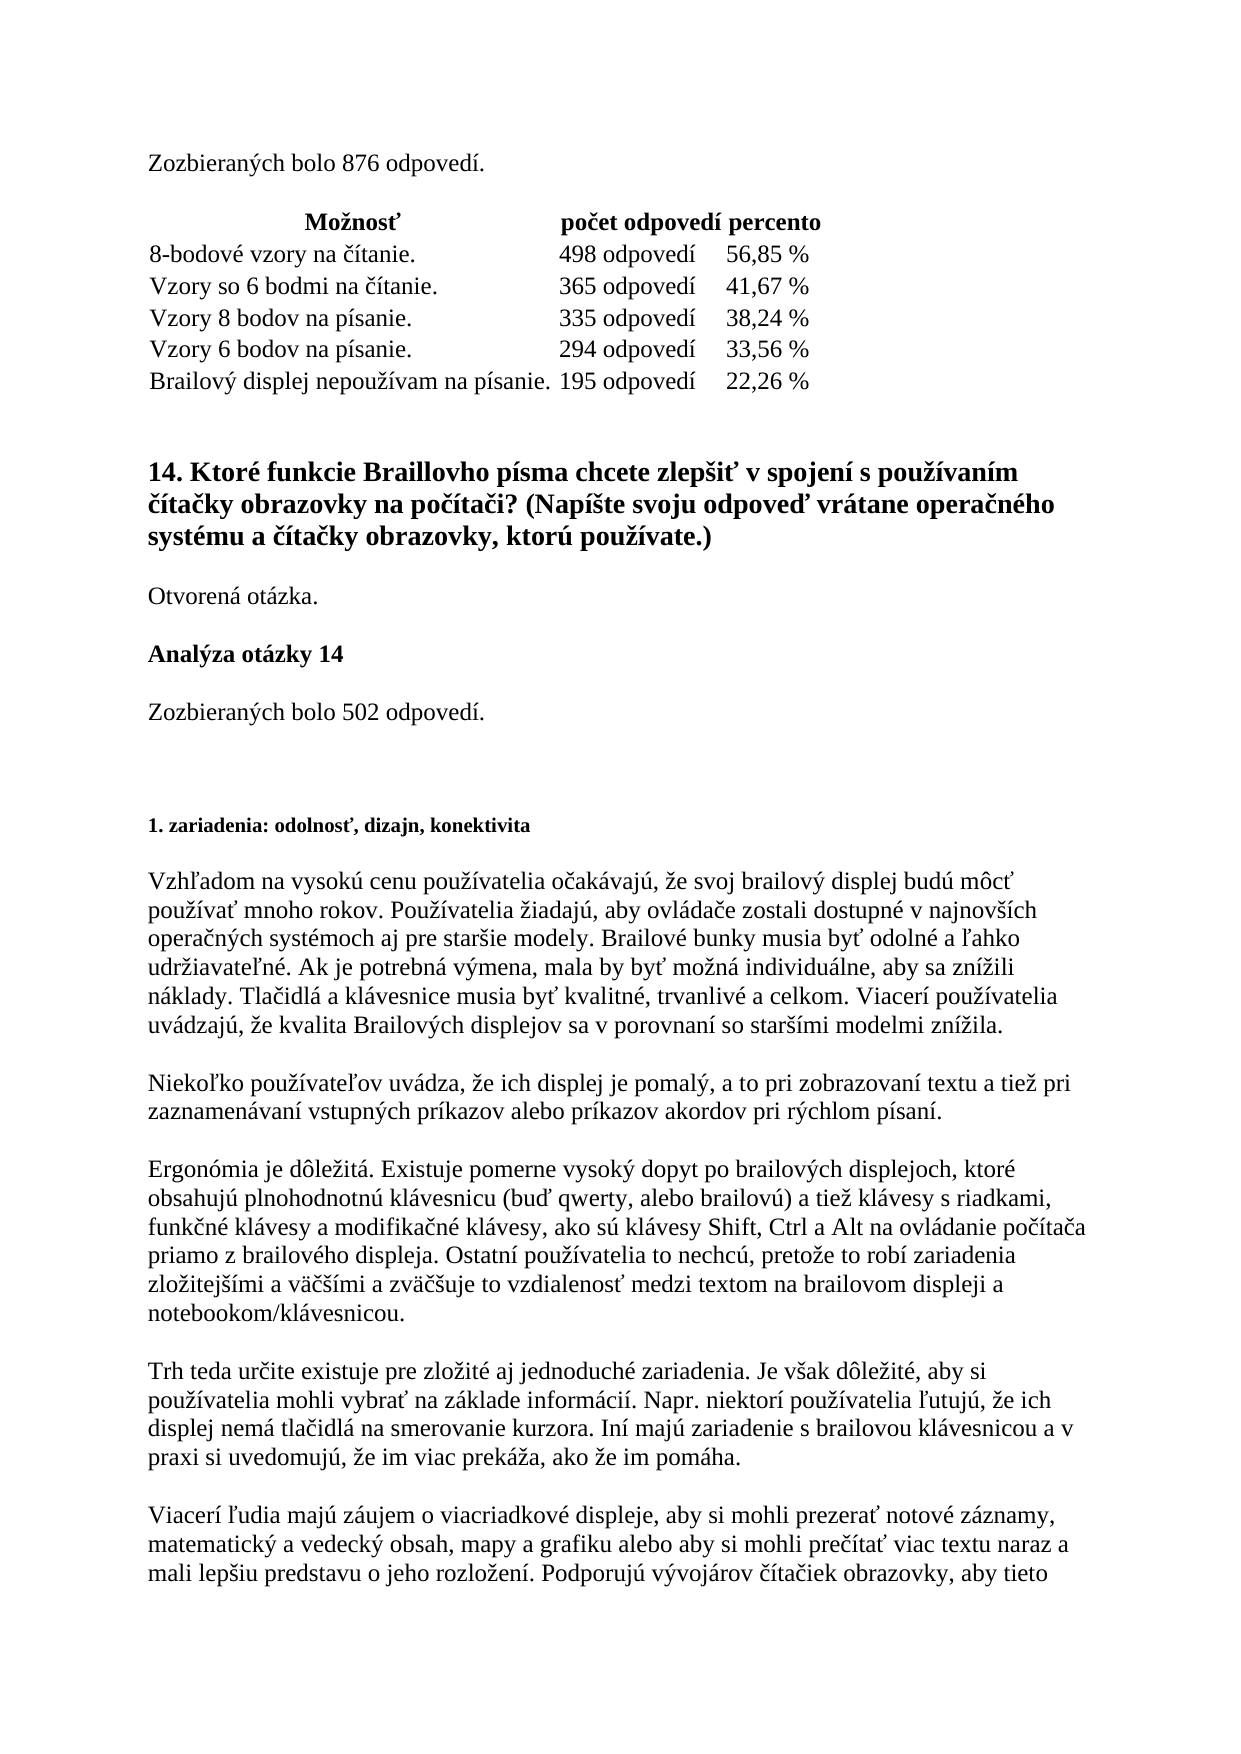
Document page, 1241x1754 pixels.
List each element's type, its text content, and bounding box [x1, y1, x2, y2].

text Vzhľadom na vysokú cenu používatelia očakávajú, že svoj brailový displej budú môcť používať mnoho rokov. Používatelia žiadajú, aby ovládače zostali dostupné v najnovších operačných systémoch aj pre staršie modely. Brailové bunky musia byť odolné a ľahko udržiavateľné. Ak je potrebná výmena, mala by byť možná individuálne, aby sa znížili náklady. Tlačidlá a klávesnice musia byť kvalitné, trvanlivé a celkom. Viacerí používatelia uvádzajú, že kvalita Brailových displejov sa v porovnaní so staršími modelmi znížila. [148, 866, 1093, 1038]
table_cell 38,24 % [724, 301, 825, 333]
subtitle 1. zariadenia: odolnosť, dizajn, konektivita [148, 813, 1093, 837]
table_cell Vzory 6 bodov na písanie. [148, 333, 557, 365]
table_cell 41,67 % [724, 269, 825, 301]
table_cell 294 odpovedí [558, 333, 724, 365]
text Ergonómia je dôležitá. Existuje pomerne vysoký dopyt po brailových displejoch, ktoré obsahujú plnohodnotnú klávesnicu (buď qwerty, alebo brailovú) a tiež klávesy s riadkami, funkčné klávesy a modifikačné klávesy, ako sú klávesy Shift, Ctrl a Alt na ovládanie počítača priamo z brailového displeja. Ostatní používatelia to nechcú, pretože to robí zariadenia zložitejšími a väčšími a zväčšuje to vzdialenosť medzi textom na brailovom displeji a notebookom/klávesnicou. [148, 1154, 1093, 1327]
table_header Možnosť [148, 206, 557, 237]
table_cell 33,56 % [724, 333, 825, 365]
table_cell 56,85 % [724, 238, 825, 269]
text Otvorená otázka. [148, 581, 1093, 610]
text Zozbieraných bolo 876 odpovedí. [148, 148, 1093, 176]
table_cell Brailový displej nepoužívam na písanie. [148, 365, 557, 397]
table_cell 8-bodové vzory na čítanie. [148, 238, 557, 269]
table_cell Vzory so 6 bodmi na čítanie. [148, 269, 557, 301]
text Niekoľko používateľov uvádza, že ich displej je pomalý, a to pri zobrazovaní textu a tiež pri zaznamenávaní vstupných príkazov alebo príkazov akordov pri rýchlom písaní. [148, 1068, 1093, 1125]
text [148, 1500, 1093, 1586]
table_cell 498 odpovedí [558, 238, 724, 269]
table_cell 365 odpovedí [558, 269, 724, 301]
subtitle Analýza otázky 14 [148, 639, 1093, 668]
table_header počet odpovedí [558, 206, 724, 237]
table_cell 195 odpovedí [558, 365, 724, 397]
subtitle 14. Ktoré funkcie Braillovho písma chcete zlepšiť v spojení s používaním čítačky obrazovky na počítači? (Napíšte svoju odpoveď vrátane operačného systému a čítačky obrazovky, ktorú používate.) [148, 455, 1093, 552]
table_cell Vzory 8 bodov na písanie. [148, 301, 557, 333]
table_cell 335 odpovedí [558, 301, 724, 333]
table_cell 22,26 % [724, 365, 825, 397]
text Zozbieraných bolo 502 odpovedí. [148, 697, 1093, 726]
table_header percento [724, 206, 825, 237]
text Trh teda určite existuje pre zložité aj jednoduché zariadenia. Je však dôležité, aby si používatelia mohli vybrať na základe informácií. Napr. niektorí používatelia ľutujú, že ich displej nemá tlačidlá na smerovanie kurzora. Iní majú zariadenie s brailovou klávesnicou a v praxi si uvedomujú, že im viac prekáža, ako že im pomáha. [148, 1356, 1093, 1471]
